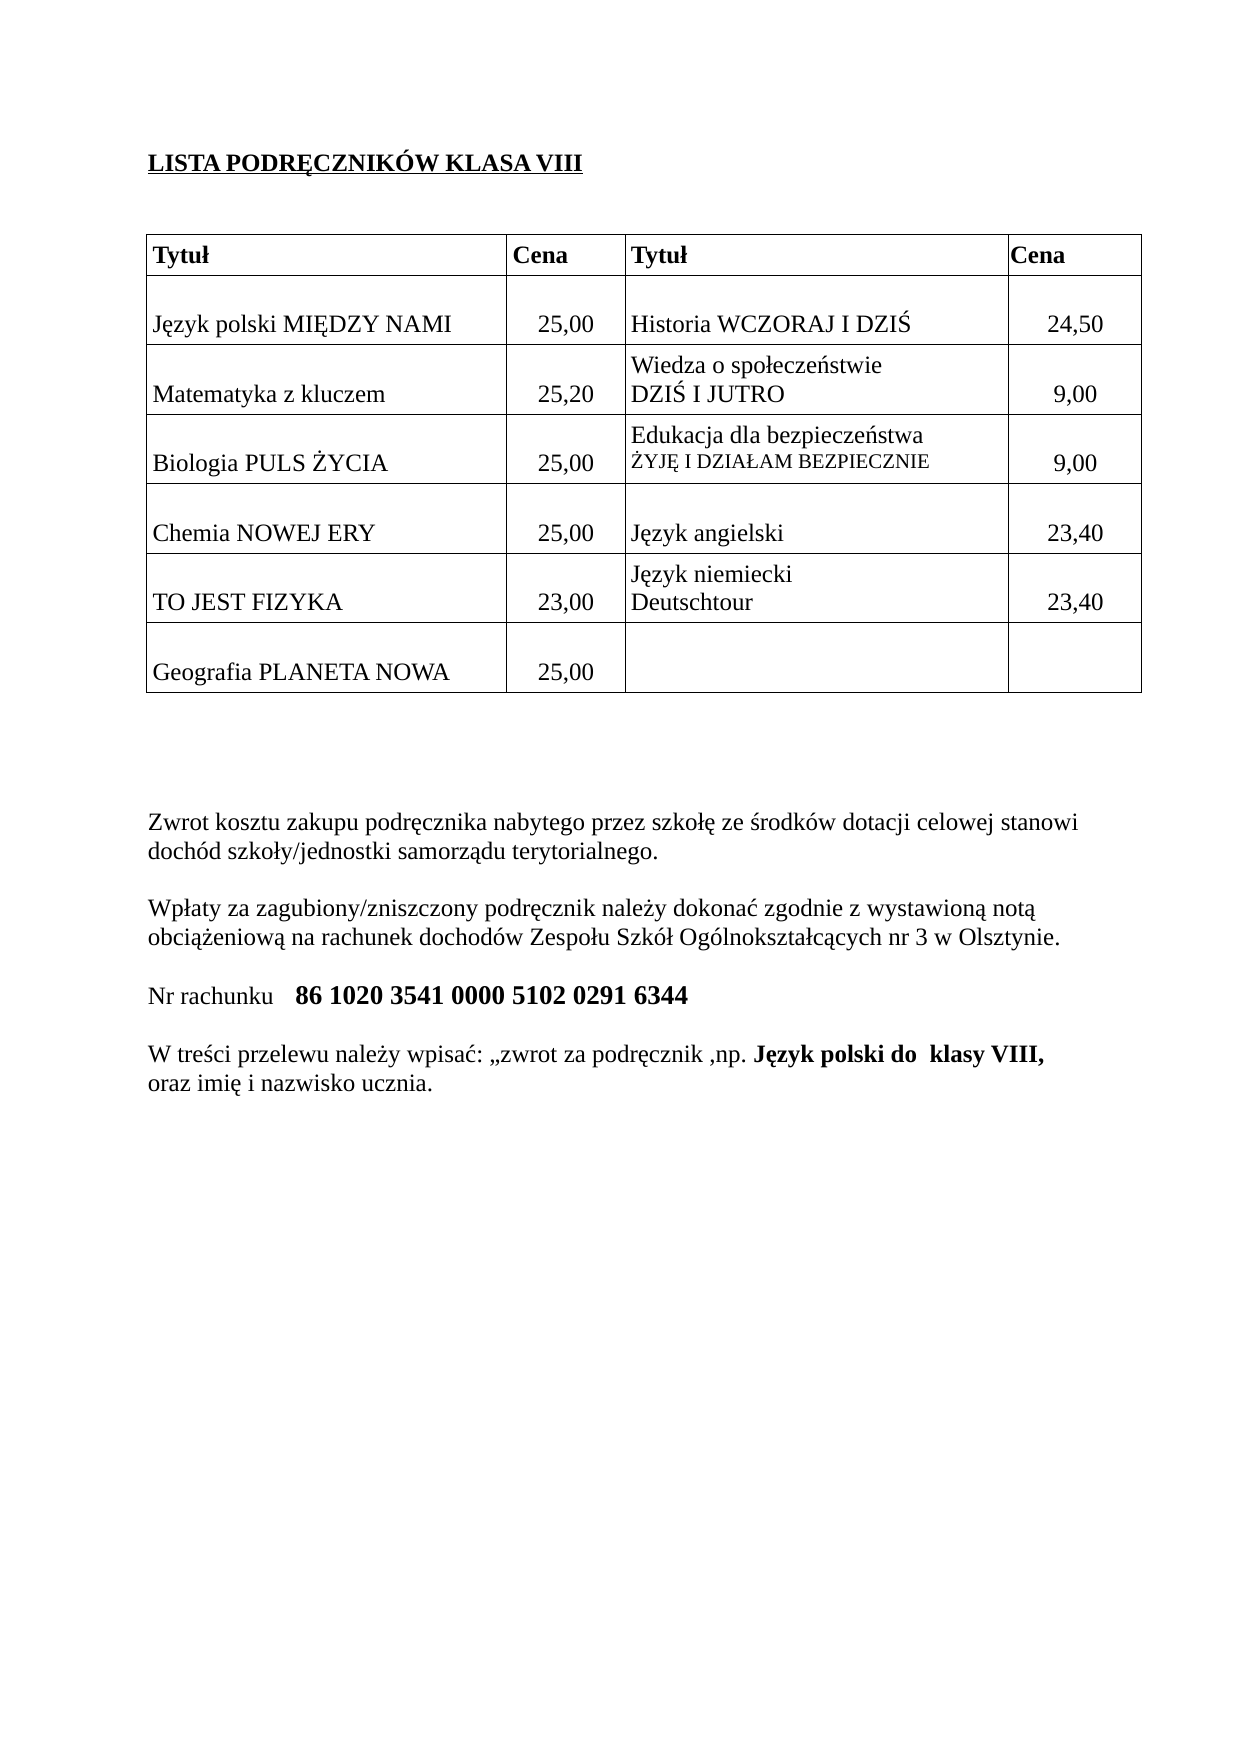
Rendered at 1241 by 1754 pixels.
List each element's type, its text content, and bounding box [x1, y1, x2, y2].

table_cell 23,40 [1009, 484, 1141, 552]
text Zwrot kosztu zakupu podręcznika nabytego przez szkołę ze środków dotacji celowej stanowi dochód szkoły/jednostki samorządu terytorialnego. [148, 807, 1093, 864]
table_cell Matematyka z kluczem [147, 345, 506, 413]
table_cell 23,40 [1009, 554, 1141, 622]
text Wpłaty za zagubiony/zniszczony podręcznik należy dokonać zgodnie z wystawioną notą obciążeniową na rachunek dochodów Zespołu Szkół Ogólnokształcących nr 3 w Olsztynie. [148, 893, 1093, 951]
table_header Cena [507, 235, 625, 274]
table_cell 23,00 [507, 554, 625, 622]
text oraz imię i nazwisko ucznia. [148, 1068, 1093, 1097]
table_cell TO JEST FIZYKA [147, 554, 506, 622]
table_cell [626, 623, 1008, 691]
table_cell 24,50 [1009, 276, 1141, 344]
table_cell [1009, 623, 1141, 691]
table_cell 9,00 [1009, 415, 1141, 483]
table_cell Biologia PULS ŻYCIA [147, 415, 506, 483]
table_cell Edukacja dla bezpieczeństwa ŻYJĘ I DZIAŁAM BEZPIECZNIE [626, 415, 1008, 483]
table_cell Historia WCZORAJ I DZIŚ [626, 276, 1008, 344]
table_cell 25,00 [507, 623, 625, 691]
table_cell 25,00 [507, 276, 625, 344]
table_cell 25,20 [507, 345, 625, 413]
text Nr rachunku 86 1020 3541 0000 5102 0291 6344 [148, 979, 1093, 1011]
text W treści przelewu należy wpisać: „zwrot za podręcznik ,np. Język polski do klasy VIII, [148, 1039, 1093, 1068]
table_cell Geografia PLANETA NOWA [147, 623, 506, 691]
table_cell Język niemiecki Deutschtour [626, 554, 1008, 622]
table_header Tytuł [626, 235, 1008, 274]
table_cell Wiedza o społeczeństwie DZIŚ I JUTRO [626, 345, 1008, 413]
table_header Tytuł [147, 235, 506, 274]
text LISTA PODRĘCZNIKÓW KLASA VIII [148, 148, 1093, 176]
table_cell Chemia NOWEJ ERY [147, 484, 506, 552]
table_cell 25,00 [507, 415, 625, 483]
table_cell 25,00 [507, 484, 625, 552]
table_header Cena [1009, 235, 1141, 274]
table_cell 9,00 [1009, 345, 1141, 413]
table_cell Język angielski [626, 484, 1008, 552]
table_cell Język polski MIĘDZY NAMI [147, 276, 506, 344]
